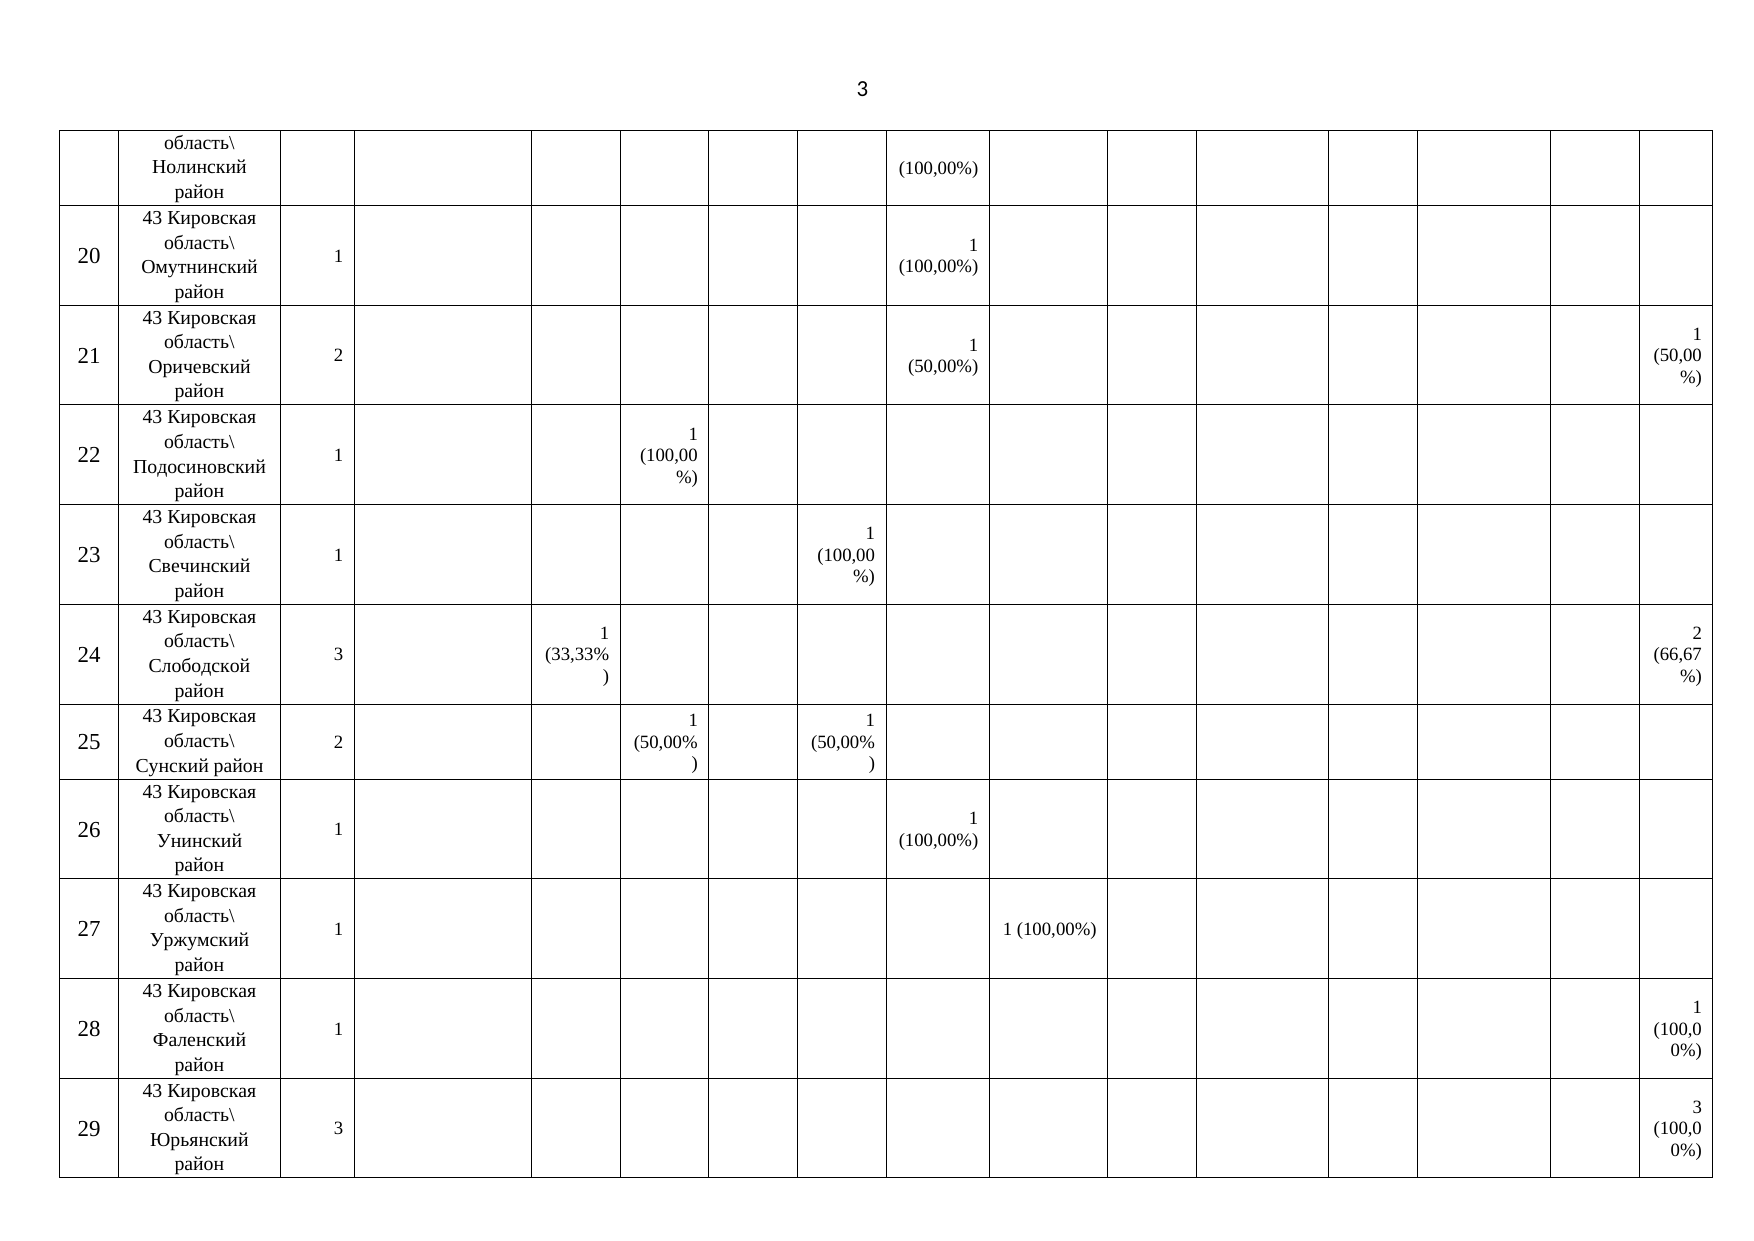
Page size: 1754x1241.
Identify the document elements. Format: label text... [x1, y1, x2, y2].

table_cell [887, 505, 989, 604]
table_cell [990, 979, 1107, 1078]
table_cell [1197, 879, 1328, 978]
table_cell [621, 131, 708, 205]
table_cell [1640, 405, 1712, 504]
table_cell [709, 1079, 797, 1177]
table_cell 3 [281, 605, 354, 703]
table_cell 1 (50,00%) [621, 705, 708, 778]
table_cell 43 Кировская область\ Слободской район [119, 605, 280, 703]
table_cell [990, 1079, 1107, 1177]
table_cell [990, 206, 1107, 305]
table_cell [621, 306, 708, 404]
table_cell [1418, 705, 1550, 778]
table_cell 3 [281, 1079, 354, 1177]
table_cell [1108, 705, 1196, 778]
table_cell [709, 306, 797, 404]
table_cell [1197, 131, 1328, 205]
table_cell 28 [60, 979, 118, 1078]
table_cell [1551, 605, 1639, 703]
table_cell [1329, 505, 1417, 604]
table_cell [1197, 1079, 1328, 1177]
table_cell [798, 605, 886, 703]
table_cell [709, 780, 797, 878]
table_cell [1551, 131, 1639, 205]
table_cell [1197, 979, 1328, 1078]
table_cell [1329, 705, 1417, 778]
table_cell 2 (66,67%) [1640, 605, 1712, 703]
table_cell 1 (100,00%) [887, 131, 989, 205]
table_cell [1108, 206, 1196, 305]
table_cell [798, 131, 886, 205]
table_cell 43 Кировская область\ Свечинский район [119, 505, 280, 604]
table_cell [1418, 206, 1550, 305]
table_cell [1108, 780, 1196, 878]
table_cell [532, 879, 620, 978]
table_cell [1640, 780, 1712, 878]
table_cell [1108, 131, 1196, 205]
table_cell [355, 405, 531, 504]
table_cell [1418, 979, 1550, 1078]
table_cell [1418, 405, 1550, 504]
table_cell [621, 780, 708, 878]
table_cell [1551, 705, 1639, 778]
table_cell [532, 306, 620, 404]
table_cell [1108, 505, 1196, 604]
table_cell 1 (100,00%) [990, 879, 1107, 978]
table_cell 1 (100,00%) [1640, 979, 1712, 1078]
table_cell [1197, 705, 1328, 778]
table_cell [1329, 306, 1417, 404]
table_cell 1 (50,00%) [798, 705, 886, 778]
table_cell 1 [281, 979, 354, 1078]
table_cell [887, 605, 989, 703]
table_cell 43 Кировская область\ Сунский район [119, 705, 280, 778]
table_cell [798, 979, 886, 1078]
table_cell 43 Кировская область\ Унинский район [119, 780, 280, 878]
table_cell 25 [60, 705, 118, 778]
table_cell [1640, 505, 1712, 604]
table_cell 26 [60, 780, 118, 878]
table_cell [1108, 979, 1196, 1078]
table_cell [709, 979, 797, 1078]
table_cell 1 (100,00%) [621, 405, 708, 504]
table_cell [532, 1079, 620, 1177]
table_cell 43 Кировская область\ Фаленский район [119, 979, 280, 1078]
table_cell [621, 605, 708, 703]
table_cell [1551, 206, 1639, 305]
table_cell [355, 605, 531, 703]
table_cell [355, 780, 531, 878]
table_cell [621, 879, 708, 978]
table_cell 23 [60, 505, 118, 604]
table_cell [119, 131, 280, 205]
table_cell [1197, 206, 1328, 305]
table_cell [990, 131, 1107, 205]
table_cell [1418, 131, 1550, 205]
table_cell 1 [281, 780, 354, 878]
table_cell [798, 306, 886, 404]
table_cell 1 (100,00%) [887, 206, 989, 305]
table_cell 1 (100,00%) [798, 505, 886, 604]
table_cell [1640, 206, 1712, 305]
table_cell [1329, 780, 1417, 878]
table_cell 1 [281, 206, 354, 305]
table_cell [532, 131, 620, 205]
table_cell [1551, 1079, 1639, 1177]
table_cell [1108, 879, 1196, 978]
table_cell [355, 979, 531, 1078]
table_cell [1329, 131, 1417, 205]
table_cell 24 [60, 605, 118, 703]
table_cell 1 (50,00%) [887, 306, 989, 404]
table_cell [1197, 405, 1328, 504]
table_cell 43 Кировская область\ Подосиновский район [119, 405, 280, 504]
table_cell [355, 206, 531, 305]
table_cell [1640, 879, 1712, 978]
table_cell [798, 206, 886, 305]
table_cell [1418, 505, 1550, 604]
table_cell 1 [281, 131, 354, 205]
table_cell 43 Кировская область\ Омутнинский район [119, 206, 280, 305]
table_cell 27 [60, 879, 118, 978]
table_cell [798, 879, 886, 978]
table_cell [709, 505, 797, 604]
table_cell [709, 405, 797, 504]
table_cell [621, 505, 708, 604]
table_cell [709, 131, 797, 205]
table_cell 1 (100,00%) [887, 780, 989, 878]
table_cell [887, 879, 989, 978]
table_cell [532, 979, 620, 1078]
table_cell [1329, 979, 1417, 1078]
table_cell [355, 306, 531, 404]
table_cell [532, 206, 620, 305]
table_cell [1551, 505, 1639, 604]
table_cell 1 (33,33%) [532, 605, 620, 703]
table_cell 21 [60, 306, 118, 404]
table_cell [1197, 605, 1328, 703]
table_cell [1197, 505, 1328, 604]
table_cell [621, 979, 708, 1078]
table_cell [532, 705, 620, 778]
table_cell [1108, 306, 1196, 404]
table_cell [1418, 306, 1550, 404]
table_cell [990, 780, 1107, 878]
table_cell [532, 405, 620, 504]
table_cell [1329, 879, 1417, 978]
table_cell 43 Кировская область\ Юрьянский район [119, 1079, 280, 1177]
table_cell [1329, 405, 1417, 504]
table_cell [1551, 879, 1639, 978]
table_cell [709, 705, 797, 778]
table_cell [1197, 306, 1328, 404]
table_cell [1418, 879, 1550, 978]
table_cell 22 [60, 405, 118, 504]
table_cell [621, 206, 708, 305]
table_cell [1551, 979, 1639, 1078]
table_cell [621, 1079, 708, 1177]
table_cell [355, 1079, 531, 1177]
table_cell 20 [60, 206, 118, 305]
table_cell [990, 405, 1107, 504]
table_cell [1418, 605, 1550, 703]
table_cell 43 Кировская область\ Уржумский район [119, 879, 280, 978]
table_cell 2 [281, 705, 354, 778]
table_cell [798, 405, 886, 504]
table_cell [1551, 306, 1639, 404]
table_cell [887, 405, 989, 504]
table_cell [532, 780, 620, 878]
table_cell 2 [281, 306, 354, 404]
table_cell 1 (50,00%) [1640, 306, 1712, 404]
table_cell [887, 1079, 989, 1177]
table_cell 29 [60, 1079, 118, 1177]
table_cell [798, 780, 886, 878]
table_cell 43 Кировская область\ Оричевский район [119, 306, 280, 404]
table_cell [355, 131, 531, 205]
table_cell [709, 879, 797, 978]
table_cell [887, 705, 989, 778]
table_cell [1329, 1079, 1417, 1177]
table_cell [355, 879, 531, 978]
table_cell [1197, 780, 1328, 878]
table_cell 1 [281, 879, 354, 978]
table_cell 19 [60, 131, 118, 205]
table_cell [990, 505, 1107, 604]
table_cell [1551, 780, 1639, 878]
table_cell [1418, 780, 1550, 878]
table_cell [1640, 131, 1712, 205]
table_cell [1329, 605, 1417, 703]
table_cell [355, 505, 531, 604]
table_cell [709, 605, 797, 703]
table_cell [887, 979, 989, 1078]
table_cell [355, 705, 531, 778]
table_cell [990, 306, 1107, 404]
table_cell 1 [281, 505, 354, 604]
table_cell [990, 605, 1107, 703]
table_cell [709, 206, 797, 305]
table_cell [1418, 1079, 1550, 1177]
table_cell [1108, 605, 1196, 703]
table_cell 1 [281, 405, 354, 504]
table_cell [1108, 405, 1196, 504]
table_cell 3 (100,00%) [1640, 1079, 1712, 1177]
table_cell [990, 705, 1107, 778]
table_cell [1108, 1079, 1196, 1177]
table_cell [1329, 206, 1417, 305]
table_cell [1640, 705, 1712, 778]
table_cell [532, 505, 620, 604]
table_cell [798, 1079, 886, 1177]
table_cell [1551, 405, 1639, 504]
